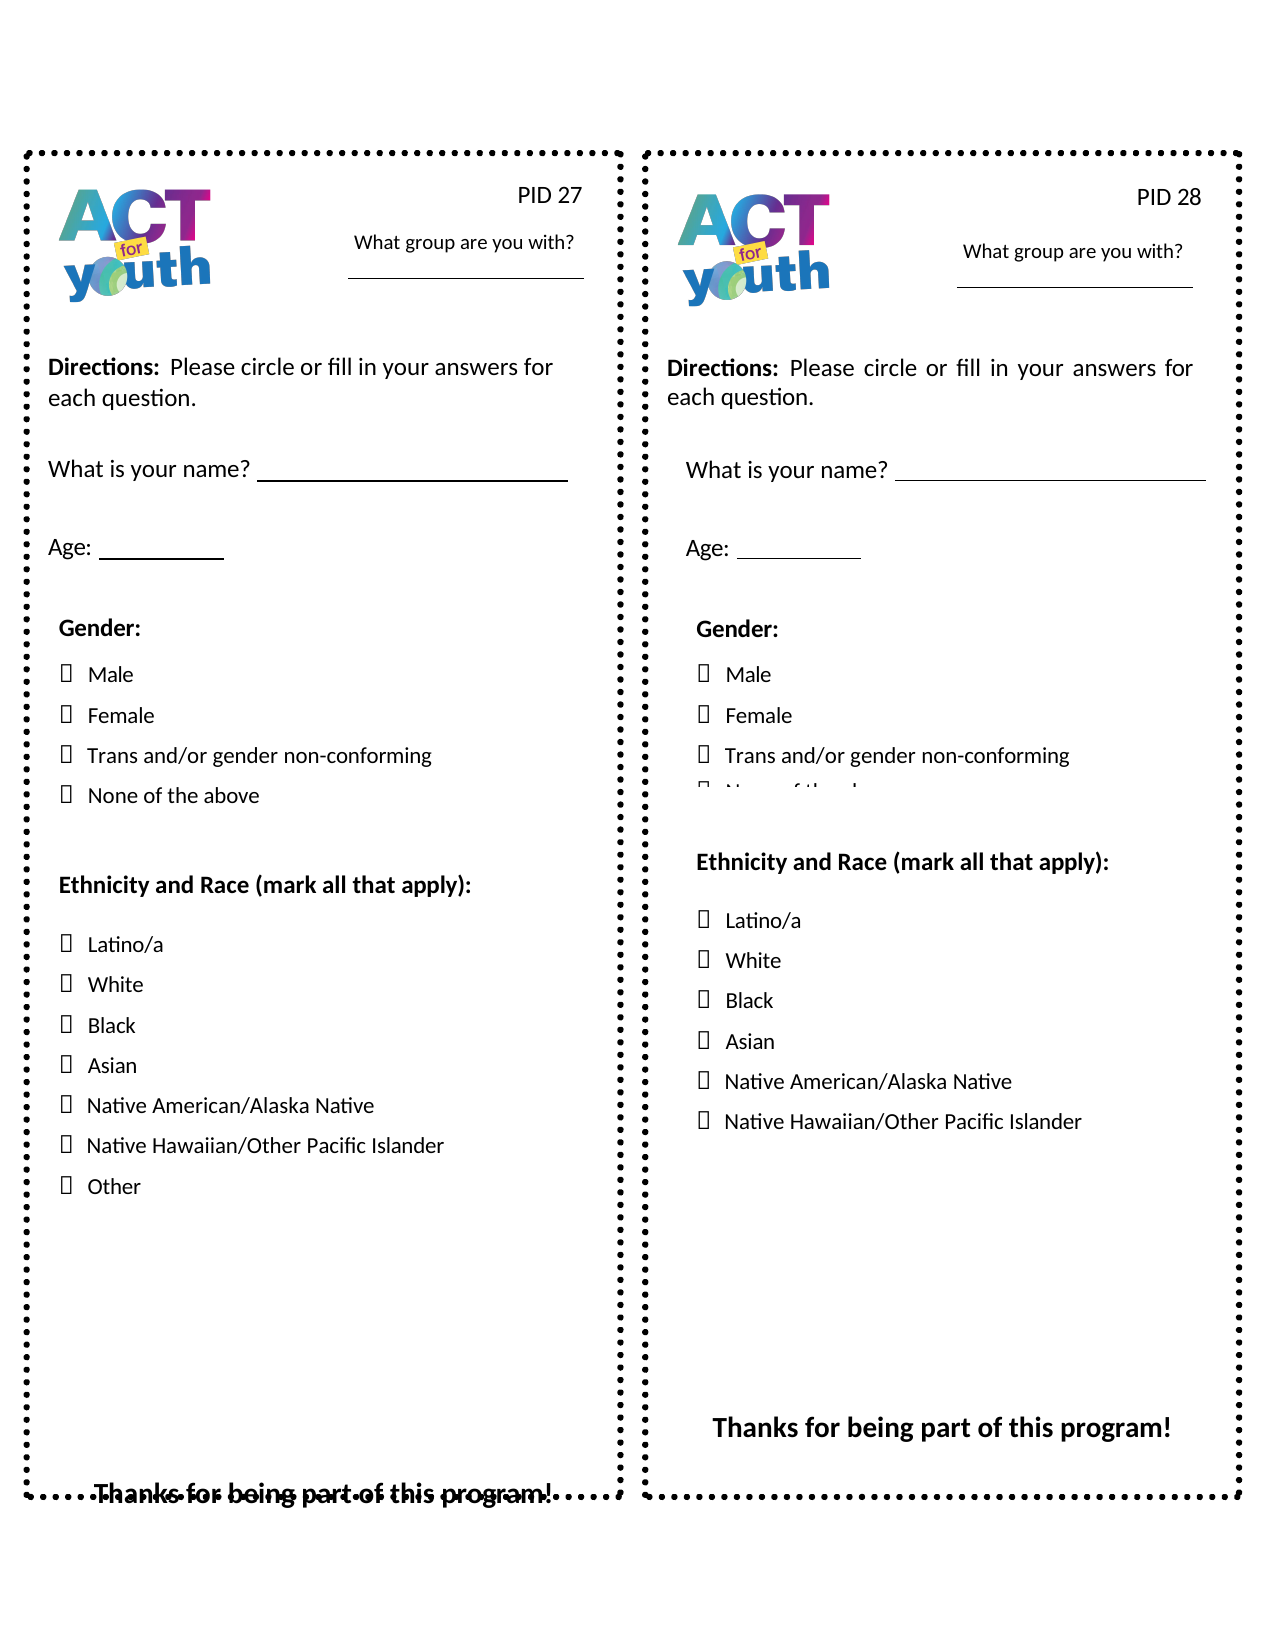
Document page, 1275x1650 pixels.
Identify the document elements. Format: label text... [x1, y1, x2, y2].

text  Trans and/or gender non-conforming [58, 737, 1214, 771]
subtitle Gender: [58, 612, 1214, 643]
text  Latino/a [58, 926, 1214, 960]
text  Other [58, 1167, 1214, 1202]
picture [670, 172, 844, 321]
picture [51, 168, 225, 317]
text  Male [58, 656, 1214, 690]
subtitle Ethnicity and Race (mark all that apply): [58, 869, 1214, 900]
text  White [58, 966, 1214, 1000]
subtitle PID 27 [516, 180, 584, 210]
text What group are you with? [844, 229, 1214, 255]
text  None of the above [58, 777, 1214, 811]
subtitle Thanks for being part of this program! [93, 1476, 1214, 1511]
text  Black [58, 1006, 1214, 1041]
text Age: [48, 531, 1214, 562]
text  Asian [58, 1047, 1214, 1081]
text  Native American/Alaska Native [58, 1087, 1214, 1121]
text Directions: Please circle or fill in your answers for each question. [48, 351, 600, 412]
text  Native Hawaiian/Other Pacific Islander [58, 1127, 1214, 1161]
text  Female [58, 696, 1214, 731]
text What is your name? [48, 453, 1214, 484]
text What group are you with? [354, 229, 670, 255]
